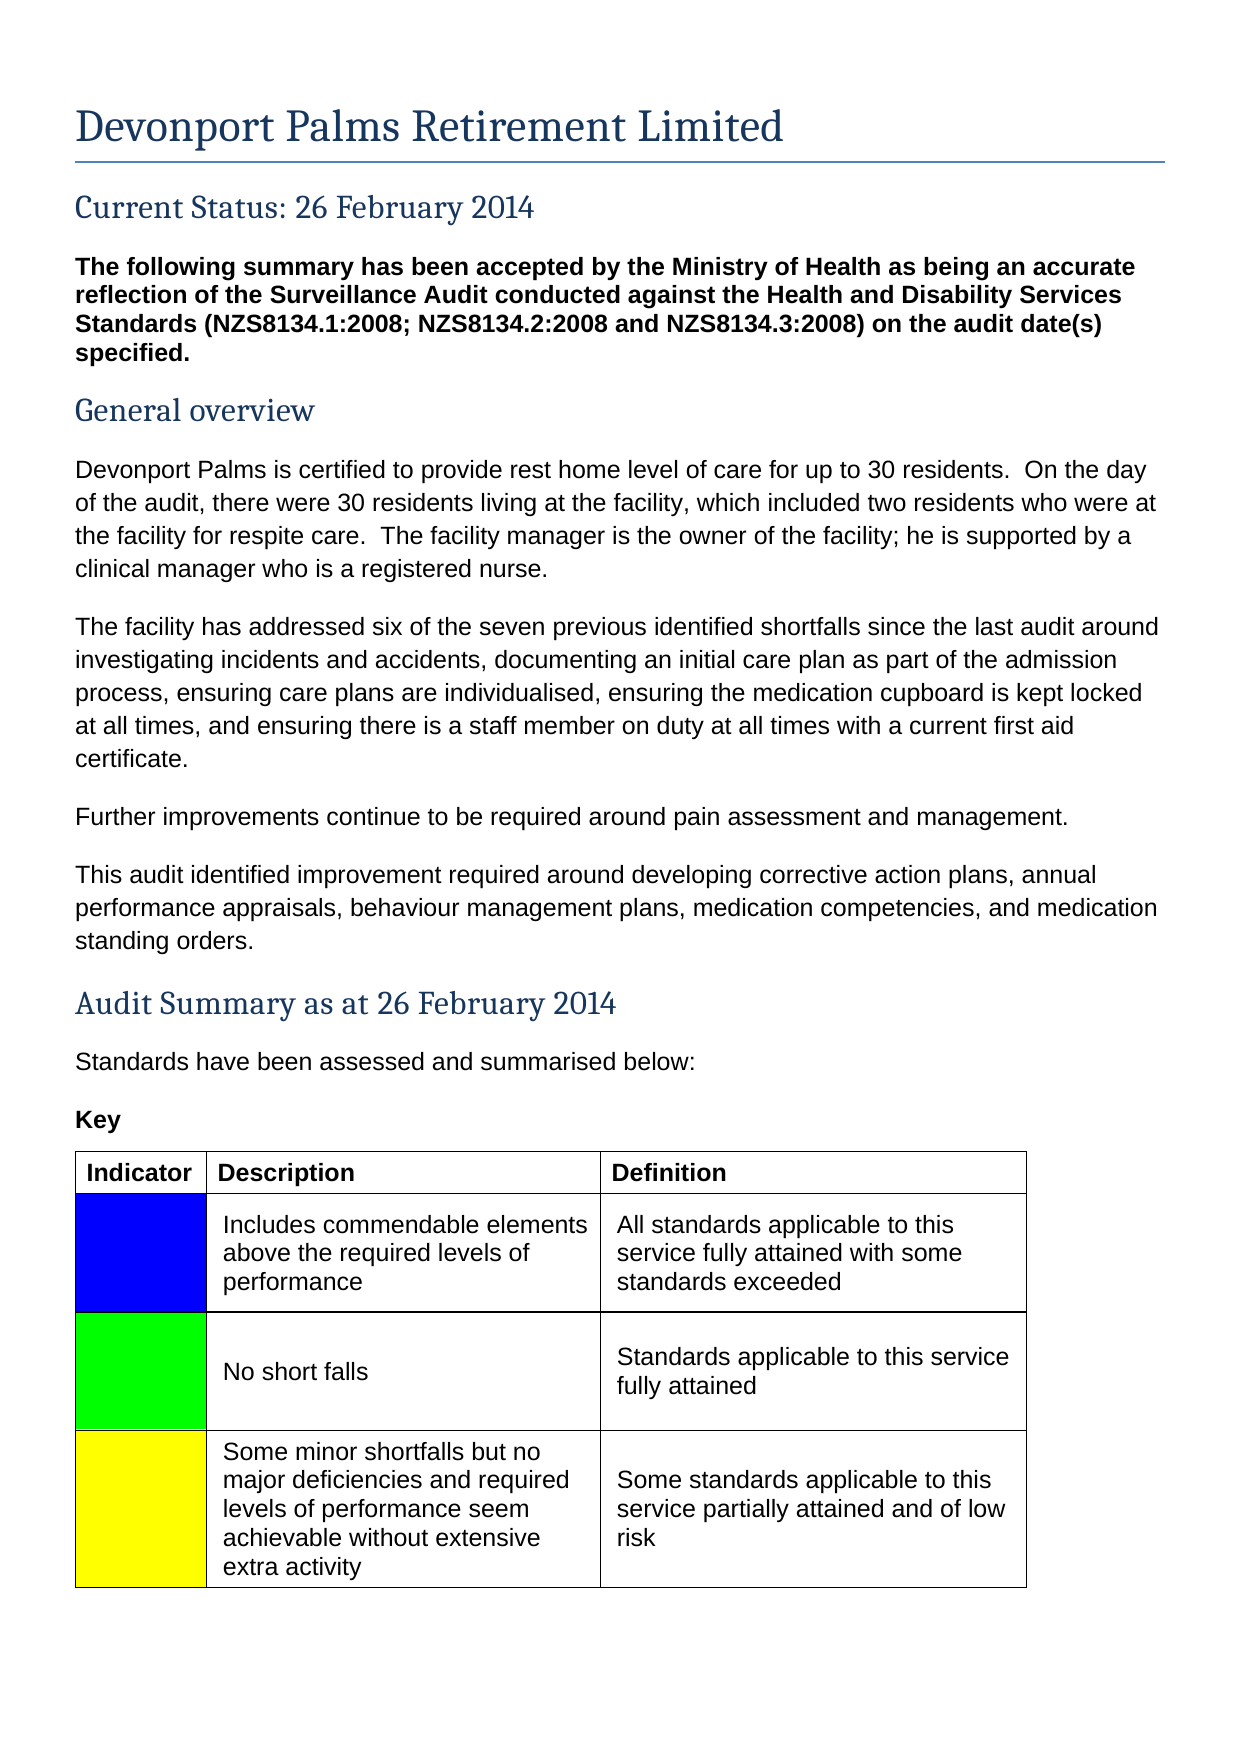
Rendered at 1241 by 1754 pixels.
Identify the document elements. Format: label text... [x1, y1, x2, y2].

subtitle Audit Summary as at 26 February 2014 [75, 984, 1165, 1022]
text Devonport Palms is certified to provide rest home level of care for up to 30 residents. On the day of the audit, there were 30 residents living at the facility, which included two residents who were at the facility for respite care. The facility manager is the owner of the facility; he is supported by a clinical manager who is a registered nurse. [75, 455, 1165, 583]
table_cell [76, 1313, 206, 1429]
table_cell No short falls [207, 1313, 600, 1429]
subtitle Current Status: 26 February 2014 [75, 188, 1165, 226]
table_cell Includes commendable elements above the required levels of performance [207, 1194, 600, 1311]
text This audit identified improvement required around developing corrective action plans, annual performance appraisals, behaviour management plans, medication competencies, and medication standing orders. [75, 860, 1165, 955]
subtitle General overview [75, 391, 1165, 430]
table_cell [76, 1194, 206, 1311]
table_cell Some minor shortfalls but no major deficiencies and required levels of performance seem achievable without extensive extra activity [207, 1431, 600, 1587]
subtitle Devonport Palms Retirement Limited [75, 100, 1165, 161]
text Standards have been assessed and summarised below: [75, 1047, 1165, 1076]
text Further improvements continue to be required around pain assessment and management. [75, 802, 1165, 831]
text The facility has addressed six of the seven previous identified shortfalls since the last audit around investigating incidents and accidents, documenting an initial care plan as part of the admission process, ensuring care plans are individualised, ensuring the medication cupboard is kept locked at all times, and ensuring there is a staff member on duty at all times with a current first aid certificate. [75, 612, 1165, 773]
table_cell Standards applicable to this service fully attained [601, 1313, 1026, 1429]
table_header Description [207, 1152, 600, 1193]
table_header Indicator [76, 1152, 206, 1193]
text The following summary has been accepted by the Ministry of Health as being an accurate reflection of the Surveillance Audit conducted against the Health and Disability Services Standards (NZS8134.1:2008; NZS8134.2:2008 and NZS8134.3:2008) on the audit date(s) specified. [75, 251, 1165, 366]
table_cell Some standards applicable to this service partially attained and of low risk [601, 1431, 1026, 1587]
table_cell [76, 1431, 206, 1587]
table_cell All standards applicable to this service fully attained with some standards exceeded [601, 1194, 1026, 1311]
subtitle Key [75, 1105, 1165, 1134]
table_header Definition [601, 1152, 1026, 1193]
